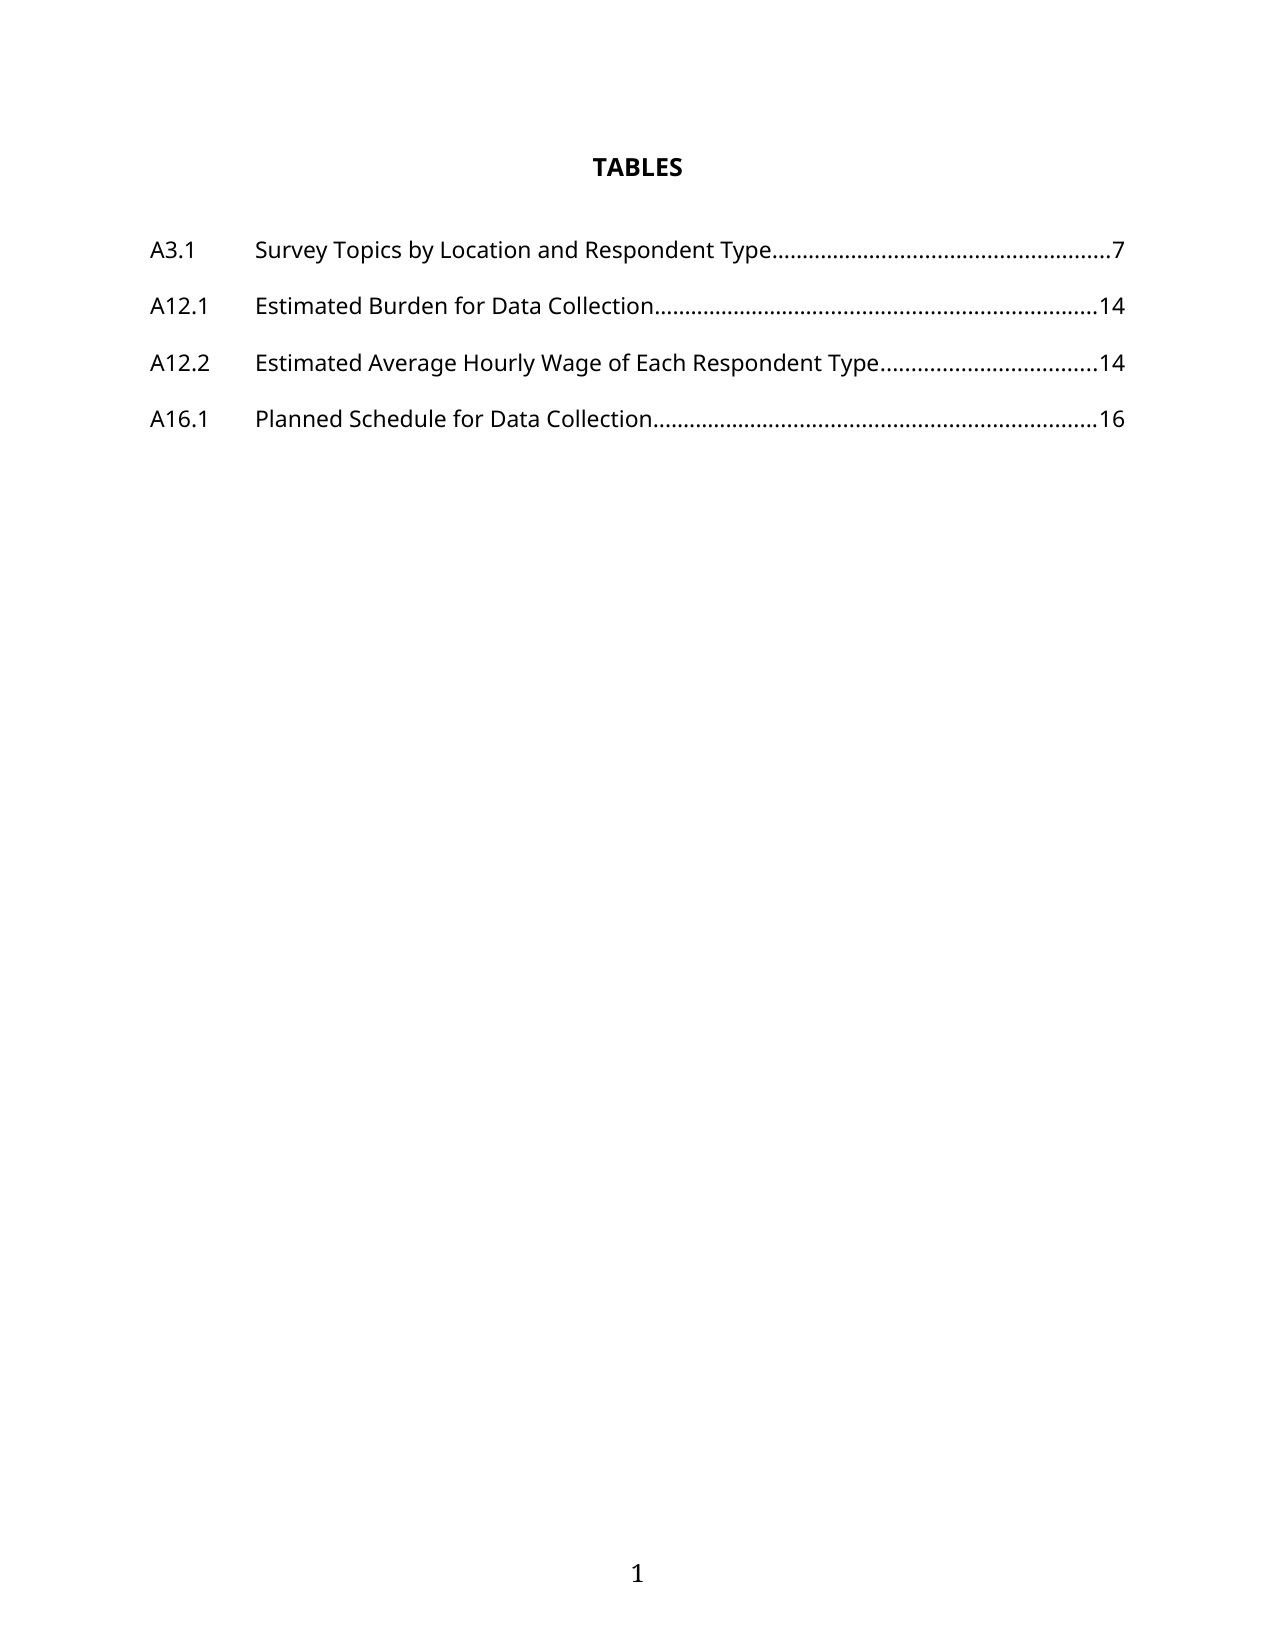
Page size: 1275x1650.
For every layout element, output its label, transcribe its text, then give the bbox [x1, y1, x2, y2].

text A16.1 Planned Schedule for Data Collection 16 [150, 403, 1012, 434]
text A3.1 Survey Topics by Location and Respondent Type 7 [150, 234, 1012, 265]
text A12.1 Estimated Burden for Data Collection 14 [150, 290, 1012, 322]
text A12.2 Estimated Average Hourly Wage of Each Respondent Type 14 [150, 347, 1012, 378]
text TABLES [150, 150, 1125, 184]
